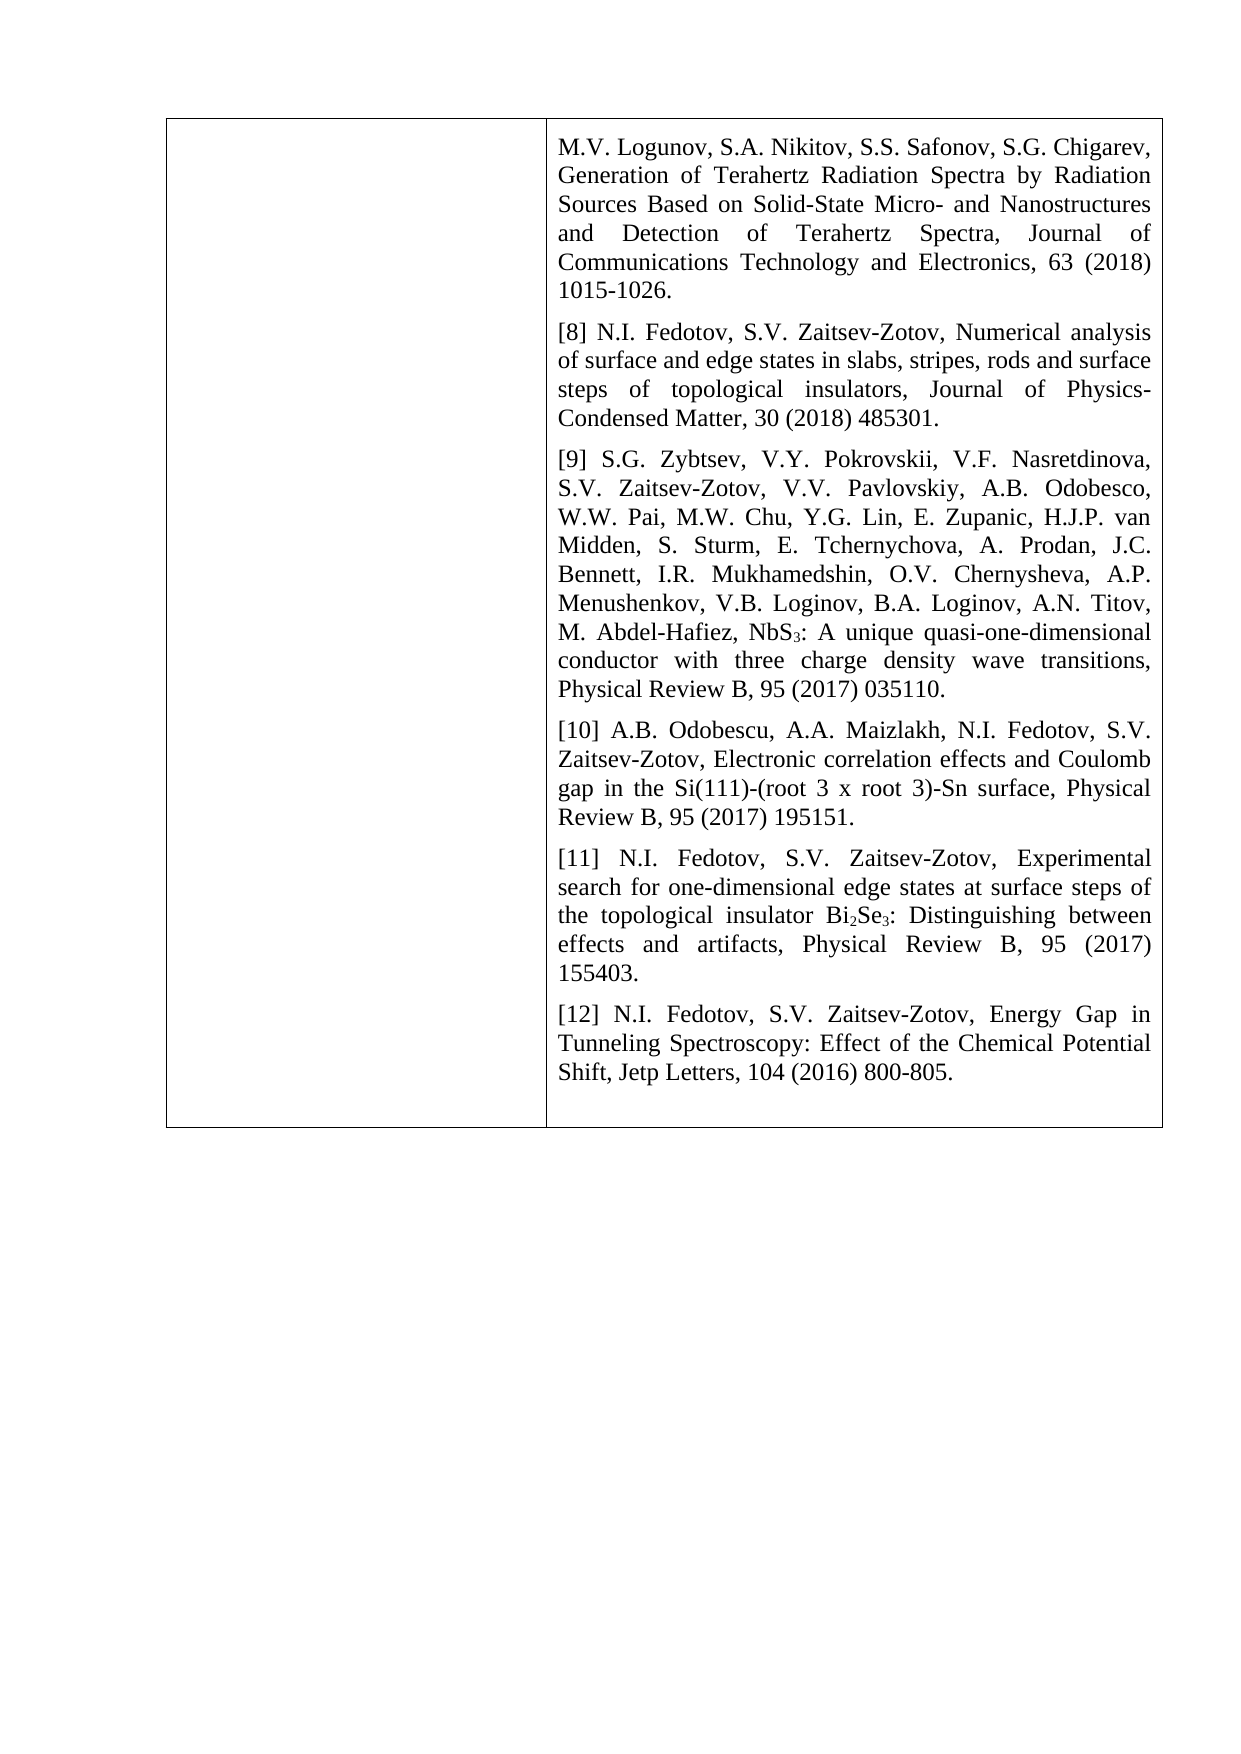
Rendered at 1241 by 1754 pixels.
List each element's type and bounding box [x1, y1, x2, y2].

table_cell [167, 119, 546, 1127]
table_cell [547, 119, 1162, 1127]
